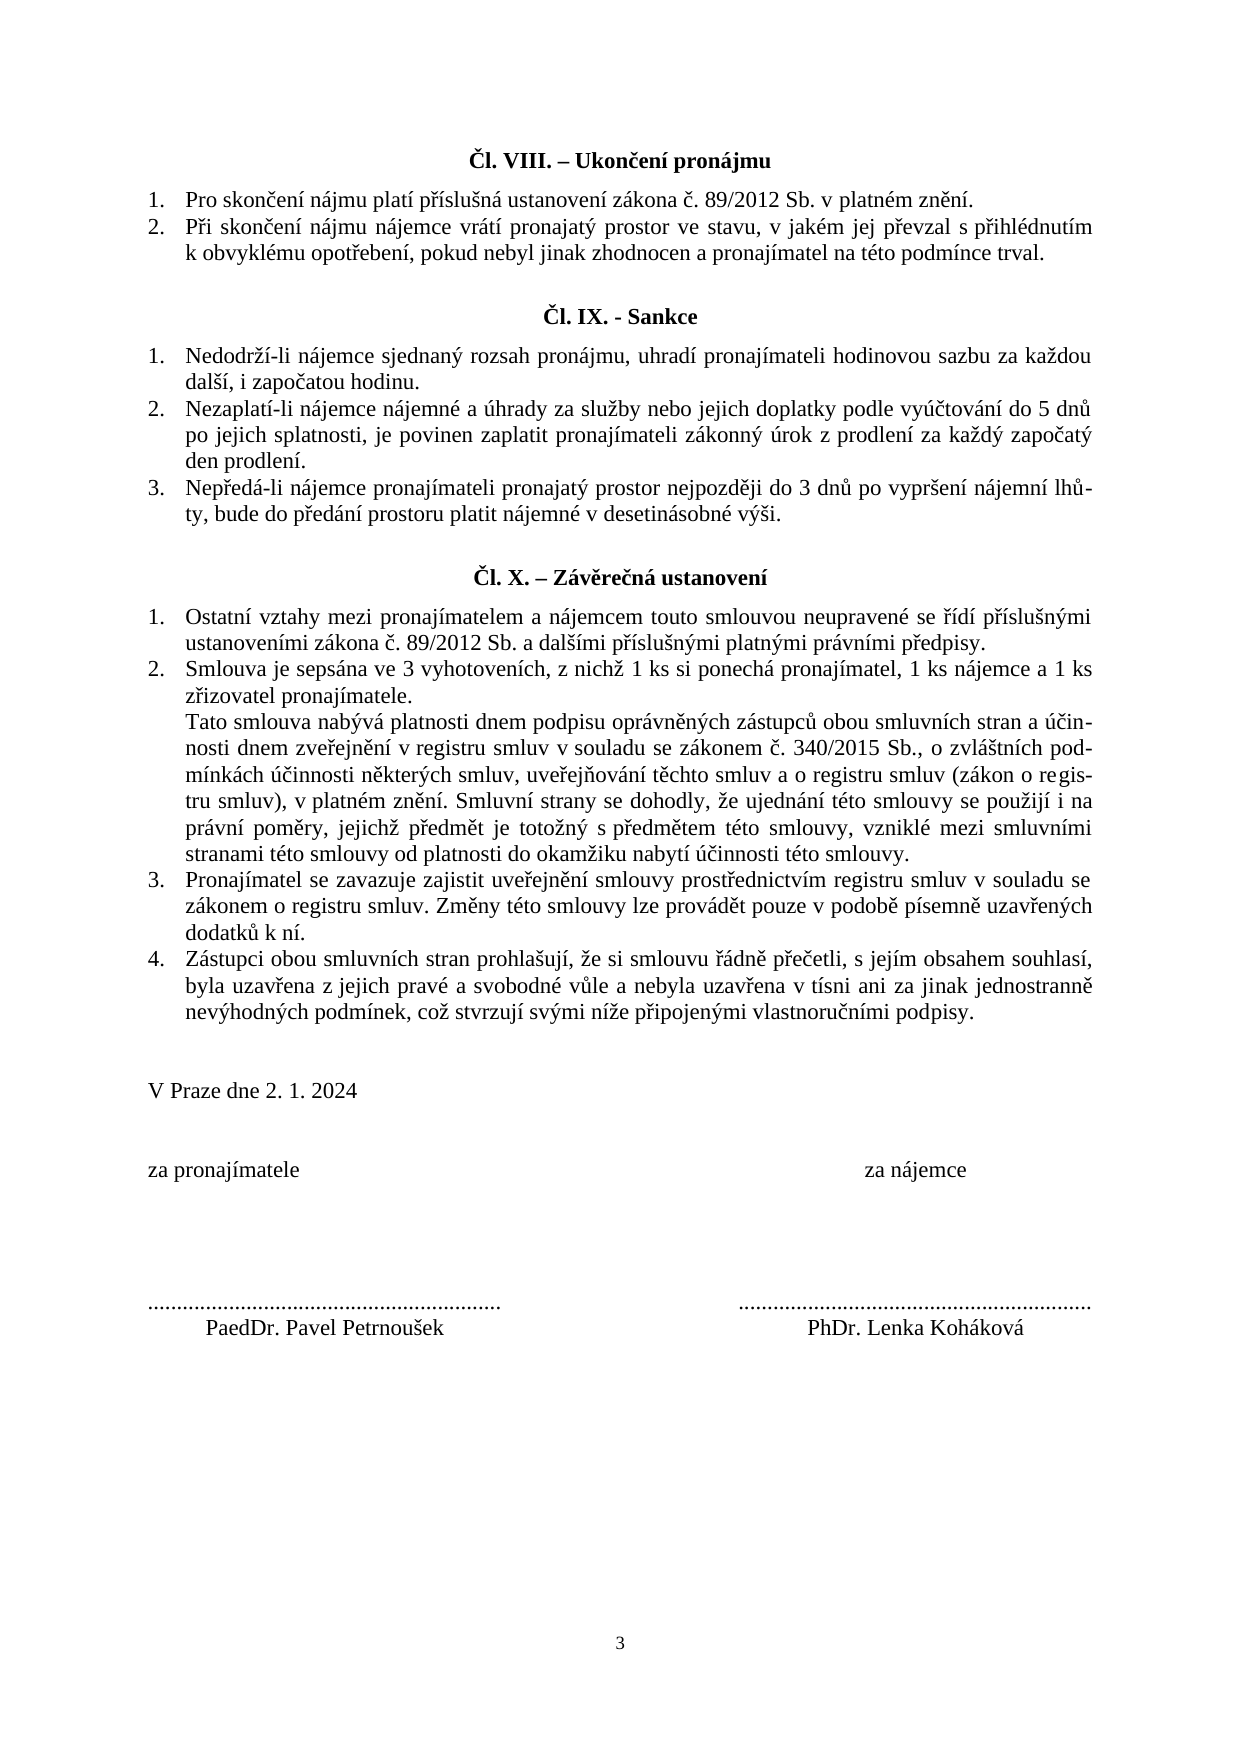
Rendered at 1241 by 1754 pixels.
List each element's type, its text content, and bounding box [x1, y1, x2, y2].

list Tato smlouva nabývá platnosti dnem podpisu oprávněných zástupců obou smluvních stran a účinnosti dnem zveřejnění v registru smluv v souladu se zákonem č. 340/2015 Sb., o zvláštních podmínkách účinnosti některých smluv, uveřejňování těchto smluv a o registru smluv (zákon o registru smluv), v platném znění. Smluvní strany se dohodly, že ujednání této smlouvy se použijí i na právní poměry, jejichž předmět je totožný s předmětem této smlouvy, vzniklé mezi smluvními stranami této smlouvy od platnosti do okamžiku nabytí účinnosti této smlouvy. [185, 787, 1093, 866]
list Zástupci obou smluvních stran prohlašují, že si smlouvu řádně přečetli, s jejím obsahem souhlasí, byla uzavřena z jejich pravé a svobodné vůle a nebyla uzavřena v tísni ani za jinak jednostranně nevýhodných podmínek, což stvrzují svými níže připojenými vlastnoručními podpisy. [148, 945, 1093, 1024]
list Tato smlouva nabývá platnosti dnem podpisu oprávněných zástupců obou smluvních stran a účinnosti dnem zveřejnění v registru smluv v souladu se zákonem č. 340/2015 Sb., o zvláštních podmínkách účinnosti některých smluv, uveřejňování těchto smluv a o registru smluv (zákon o registru smluv), v platném znění. Smluvní strany se dohodly, že ujednání této smlouvy se použijí i na právní poměry, jejichž předmět je totožný s předmětem této smlouvy, vzniklé mezi smluvními stranami této smlouvy od platnosti do okamžiku nabytí účinnosti této smlouvy. [185, 708, 1093, 761]
list Ostatní vztahy mezi pronajímatelem a nájemcem touto smlouvou neupravené se řídí příslušnými ustanoveními zákona č. 89/2012 Sb. a dalšími příslušnými platnými právními předpisy. [148, 603, 1093, 655]
text V Praze dne [148, 1077, 1093, 1103]
list Nezaplatí-li nájemce nájemné a úhrady za služby nebo jejich doplatky podle vyúčtování do 5 dnů po jejich splatnosti, je povinen zaplatit pronajímateli zákonný úrok z prodlení za každý započatý den prodlení. [148, 394, 1093, 474]
list Smlouva je sepsána ve 3 vyhotoveních, z nichž 1 ks si ponechá pronajímatel, 1 ks nájemce a 1 ks zřizovatel pronajímatele. [148, 655, 1093, 708]
list Pronajímatel se zavazuje zajistit uveřejnění smlouvy prostřednictvím registru smluv v souladu se zákonem o registru smluv. Změny této smlouvy lze provádět pouze v podobě písemně uzavřených dodatků k ní. [148, 866, 1093, 945]
text za pronajímatele za nájemce [148, 1156, 1093, 1182]
text Čl. X. – Závěrečná ustanovení [148, 564, 1093, 590]
list Pro skončení nájmu platí příslušná ustanovení zákona č. 89/2012 Sb. v platném znění. [148, 186, 1093, 213]
text PaedDr. Pavel Petrnoušek PhDr. Lenka Koháková [148, 1314, 1093, 1341]
text Čl. VIII. – Ukončení pronájmu [148, 148, 1093, 174]
text Čl. IX. - Sankce [148, 303, 1093, 329]
list Nedodrží-li nájemce sjednaný rozsah pronájmu, uhradí pronajímateli hodinovou sazbu za každou další, i započatou hodinu. [148, 342, 1093, 394]
list Nepředá-li nájemce pronajímateli pronajatý prostor nejpozději do 3 dnů po vypršení nájemní lhůty, bude do předání prostoru platit nájemné v desetinásobné výši. [148, 474, 1093, 526]
list Při skončení nájmu nájemce vrátí pronajatý prostor ve stavu, v jakém jej převzal s přihlédnutím k obvyklému opotřebení, pokud nebyl jinak zhodnocen a pronajímatel na této podmínce trval. [148, 213, 1093, 266]
